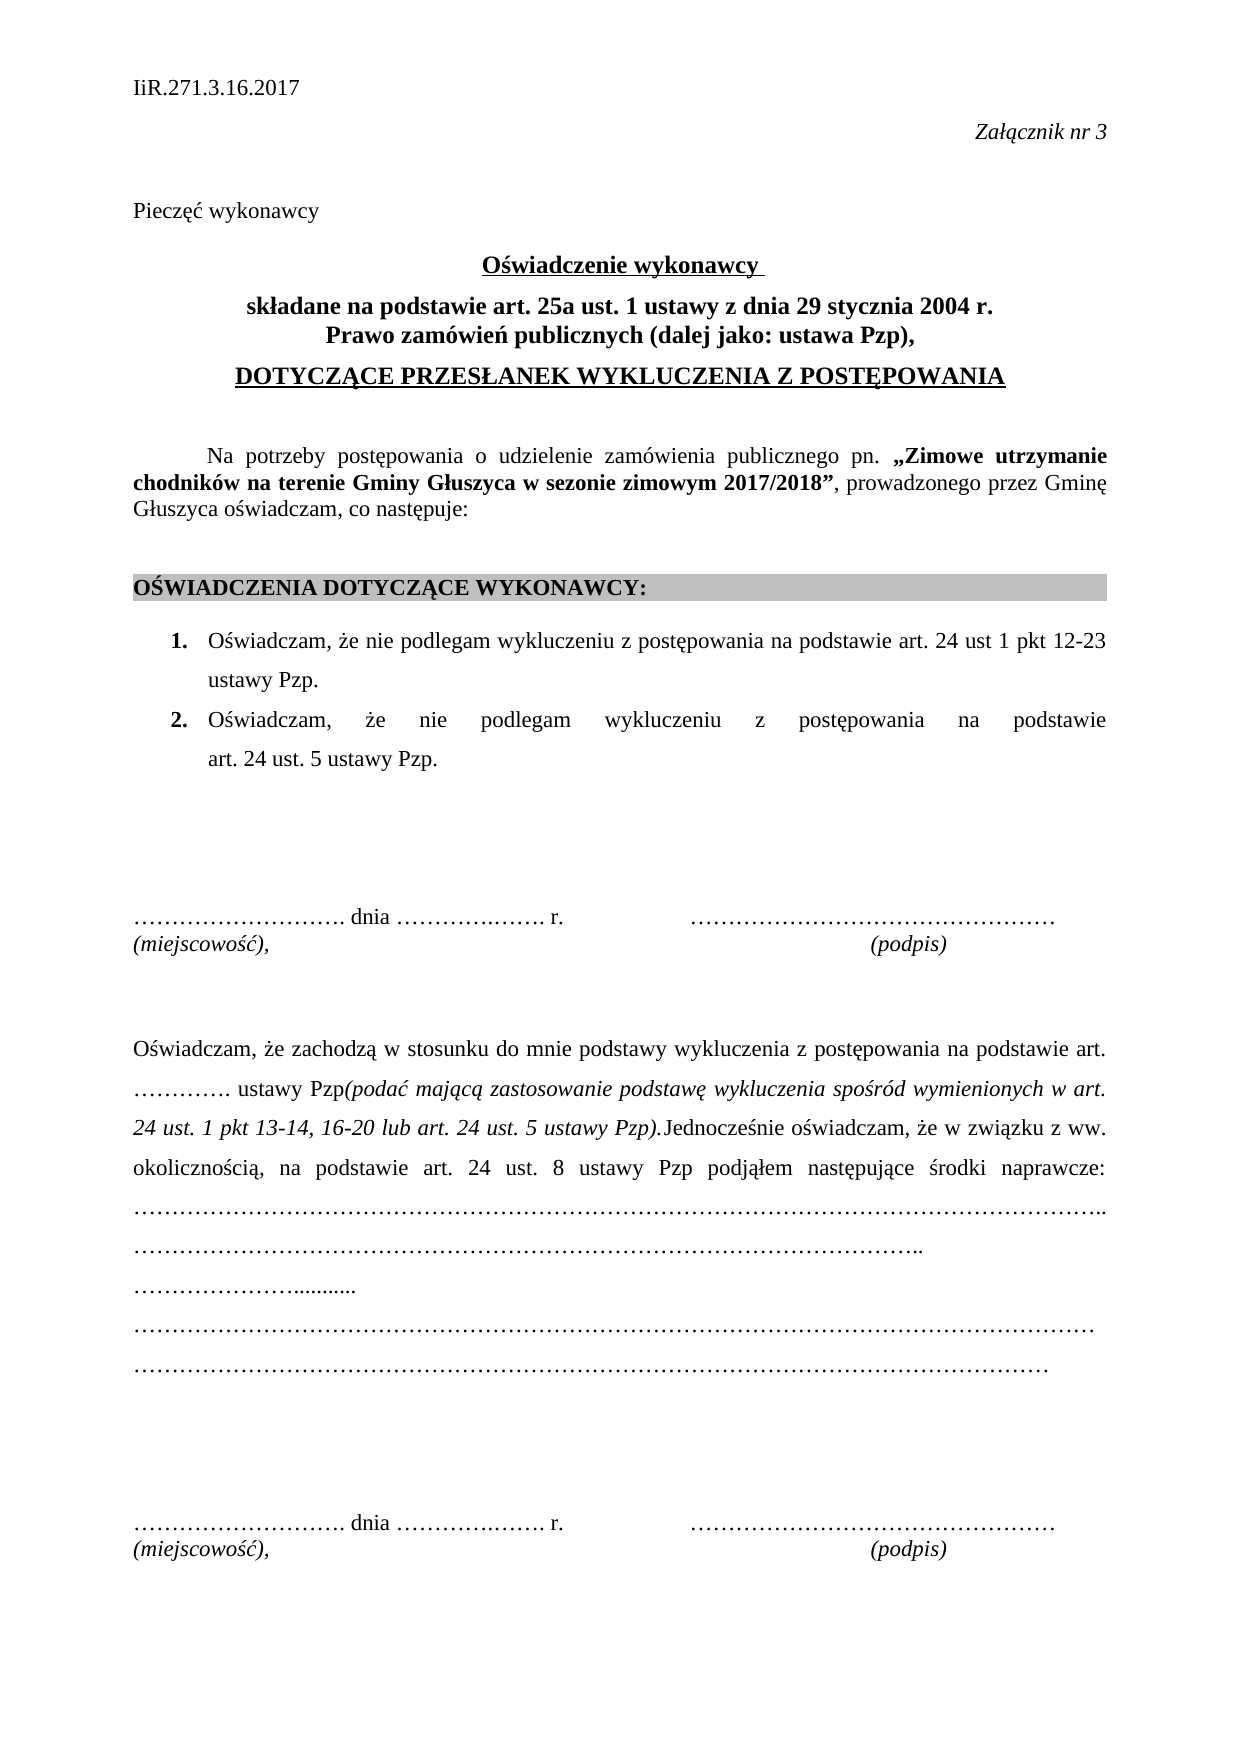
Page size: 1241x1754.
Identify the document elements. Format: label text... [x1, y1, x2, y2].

text Pieczęć wykonawcy [133, 144, 1107, 223]
text (miejscowość), (podpis) [133, 1535, 1107, 1562]
text Oświadczam, że zachodzą w stosunku do mnie podstawy wykluczenia z postępowania na podstawie art. …………. ustawy Pzp(podać mającą zastosowanie podstawę wykluczenia spośród wymienionych w art. 24 ust. 1 pkt 13-14, 16-20 lub art. 24 ust. 5 ustawy Pzp).Jednocześnie oświadczam, że w związku z ww. okolicznością, na podstawie art. 24 ust. 8 ustawy Pzp podjąłem następujące środki naprawcze: ……………………………………………………………………………………………………………….. [133, 1035, 1107, 1219]
text Na potrzeby postępowania o udzielenie zamówienia publicznego pn. „Zimowe utrzymanie chodników na terenie Gminy Głuszyca w sezonie zimowym 2017/2018”, prowadzonego przez Gminę Głuszyca oświadczam, co następuje: [133, 443, 1107, 522]
text Załącznik nr 3 [133, 118, 1107, 144]
list Oświadczam, że nie podlegam wykluczeniu z postępowania na podstawie art. 24 ust 1 pkt 12-23 ustawy Pzp. [170, 627, 1107, 693]
text …………………………………………………………………………………………..…………………...........………………………………………………………………………………………………………………………………………………………………………………………………………………………… [133, 1232, 1107, 1377]
list Oświadczam, że nie podlegam wykluczeniu z postępowania na podstawie art. 24 ust. 5 ustawy Pzp. [170, 706, 1107, 772]
text Prawo zamówień publicznych (dalej jako: ustawa Pzp), [133, 320, 1107, 349]
text Oświadczenie wykonawcy [133, 250, 1107, 279]
text (miejscowość), (podpis) [133, 930, 1107, 956]
text ………………………. dnia ………….……. r. ………………………………………… [133, 1509, 1107, 1535]
text DOTYCZĄCE PRZESŁANEK WYKLUCZENIA Z POSTĘPOWANIA [133, 361, 1107, 390]
text ………………………. dnia ………….……. r. ………………………………………… [133, 903, 1107, 930]
text składane na podstawie art. 25a ust. 1 ustawy z dnia 29 stycznia 2004 r. [133, 291, 1107, 320]
text OŚWIADCZENIA DOTYCZĄCE WYKONAWCY: [133, 574, 1107, 601]
